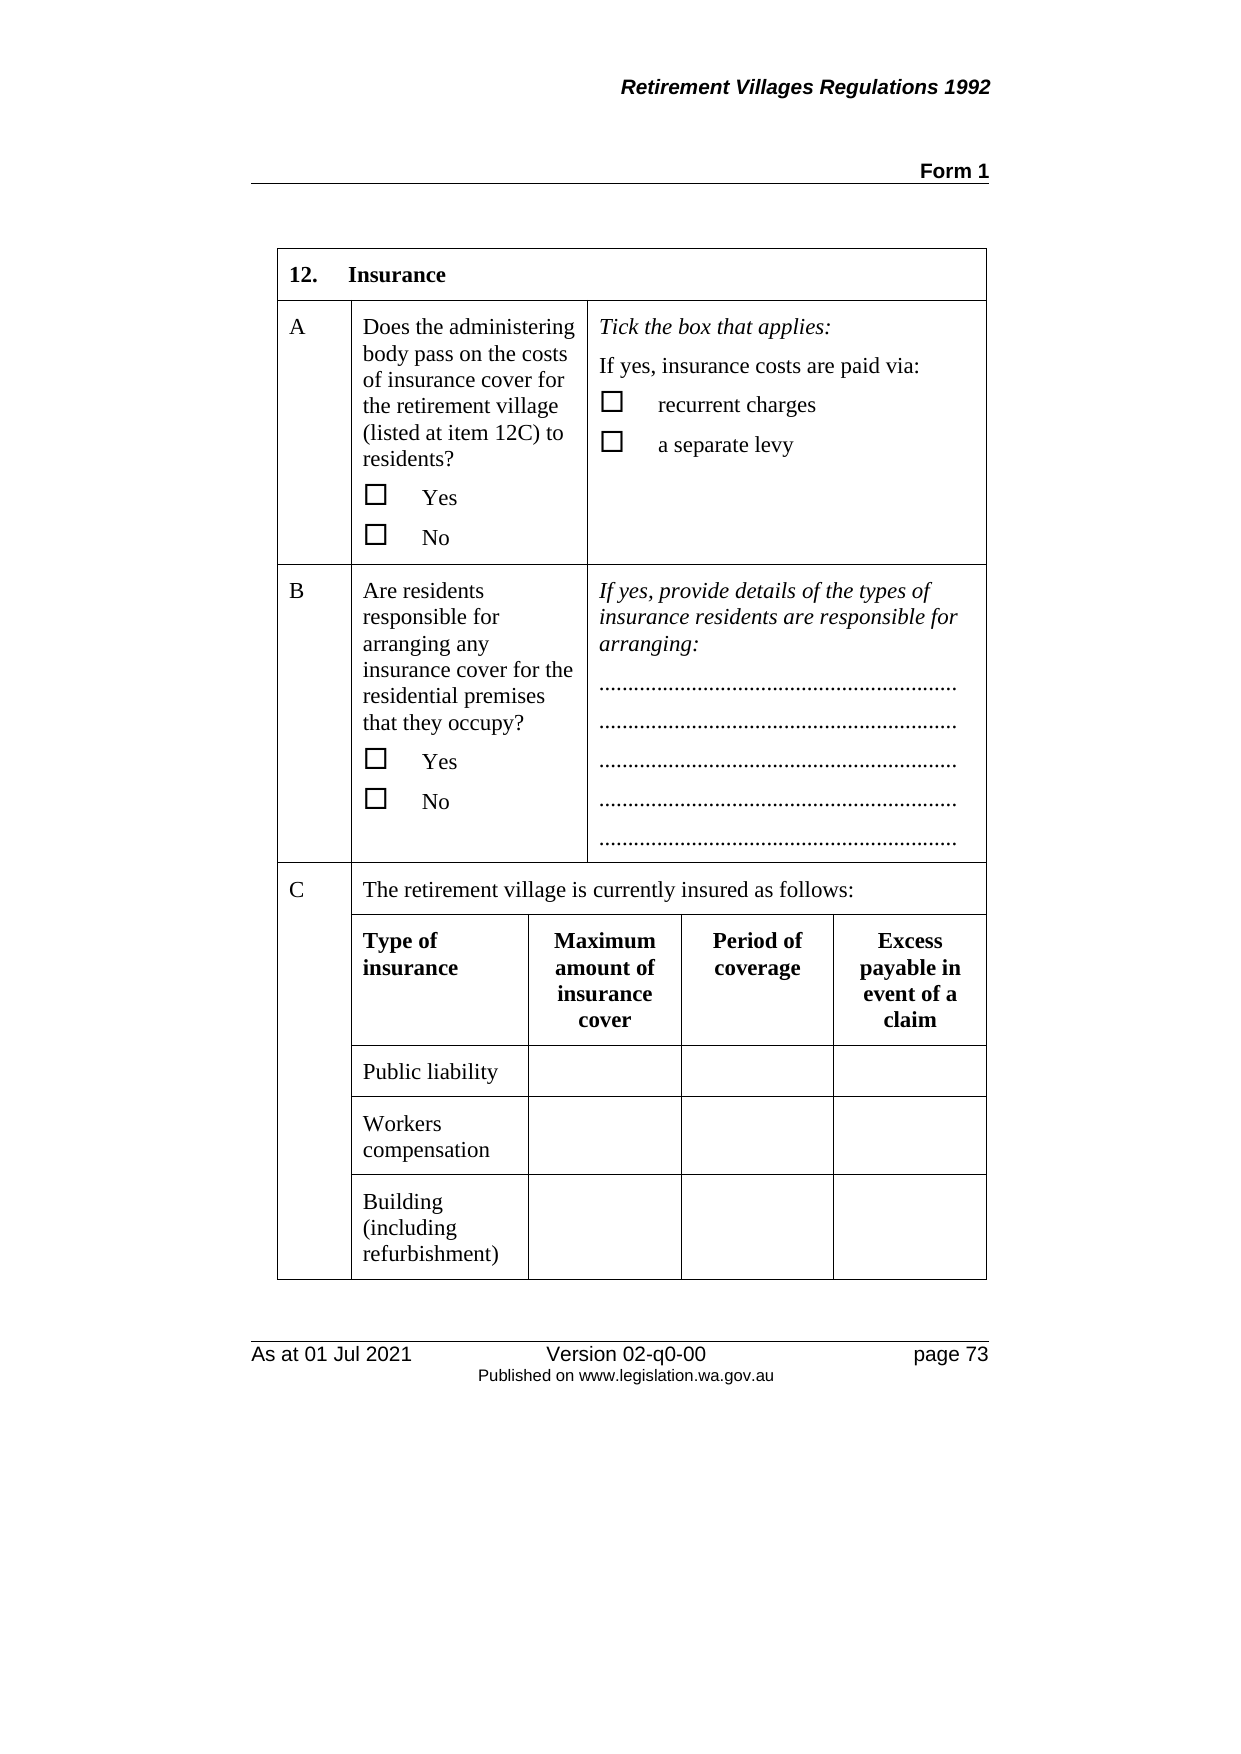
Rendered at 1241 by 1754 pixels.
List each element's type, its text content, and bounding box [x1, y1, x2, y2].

table_cell [834, 1046, 986, 1096]
table_cell [834, 1097, 986, 1174]
table_cell A [278, 301, 351, 563]
table_cell [529, 1097, 681, 1174]
table_cell C [278, 863, 351, 1279]
table_cell Are residents responsible for arranging any insurance cover for the residential premises that they occupy? Yes No [352, 565, 587, 862]
table_cell Type of insurance [352, 915, 528, 1044]
table_cell [682, 1175, 833, 1279]
table_cell Workers compensation [352, 1097, 528, 1174]
table_cell 12. Insurance [278, 249, 986, 300]
table_cell [529, 1046, 681, 1096]
table_cell [529, 1175, 681, 1279]
table_cell If yes, provide details of the types of insurance residents are responsible for arranging: [588, 565, 986, 862]
table_cell [682, 1046, 833, 1096]
table_cell [682, 1097, 833, 1174]
table_cell Tick the box that applies: If yes, insurance costs are paid via: recurrent charges a separate levy [588, 301, 986, 563]
table_cell Public liability [352, 1046, 528, 1096]
table_cell Maximum amount of insurance cover [529, 915, 681, 1044]
table_cell Period of coverage [682, 915, 833, 1044]
table_cell The retirement village is currently insured as follows: [352, 863, 986, 914]
table_cell [834, 1175, 986, 1279]
table_cell Excess payable in event of a claim [834, 915, 986, 1044]
table_cell Does the administering body pass on the costs of insurance cover for the retirement village (listed at item 12C) to residents? Yes No [352, 301, 587, 563]
table_cell B [278, 565, 351, 862]
table_cell Building (including refurbishment) [352, 1175, 528, 1279]
